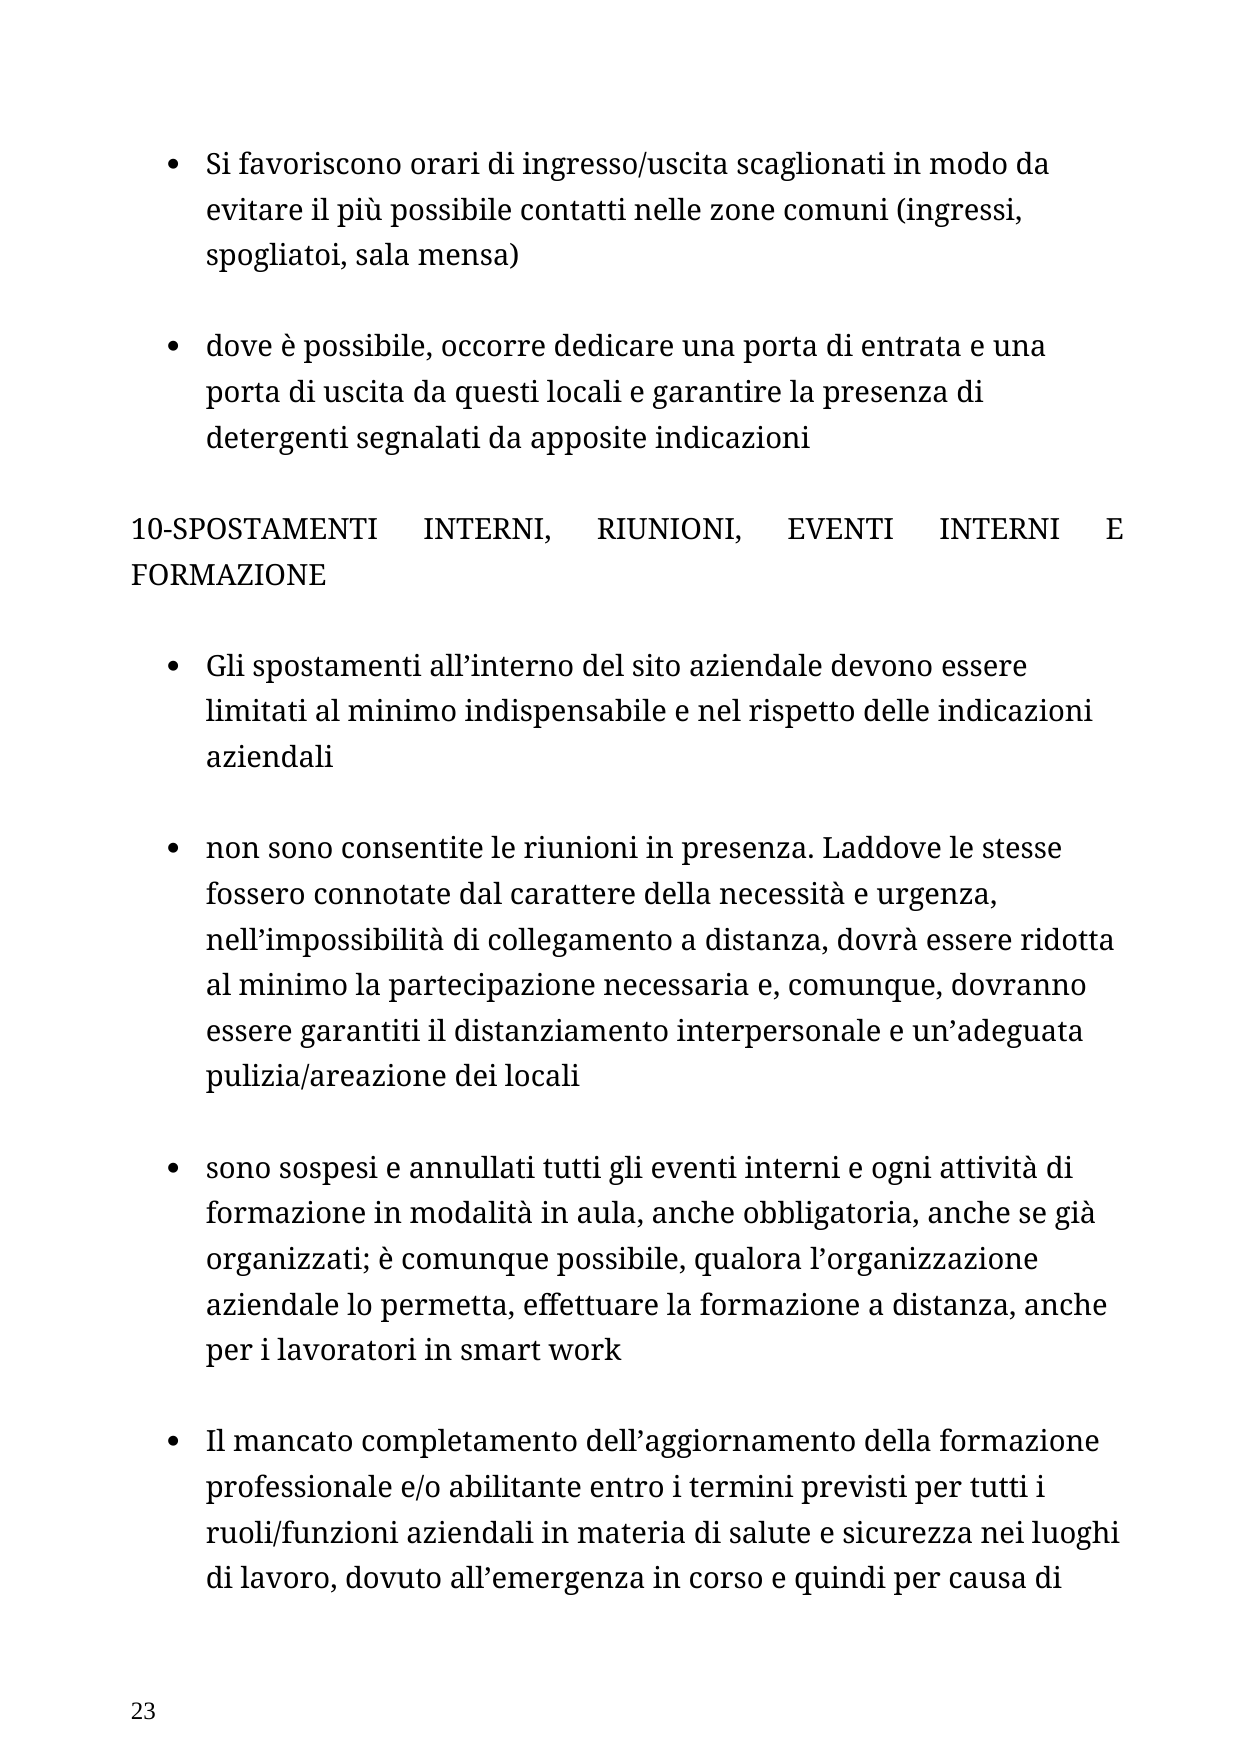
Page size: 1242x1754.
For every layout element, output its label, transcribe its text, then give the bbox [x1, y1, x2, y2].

list Gli spostamenti all’interno del sito aziendale devono essere limitati al minimo indispensabile e nel rispetto delle indicazioni aziendali [168, 645, 1125, 776]
text 10-SPOSTAMENTI INTERNI, RIUNIONI, EVENTI INTERNI E FORMAZIONE [131, 508, 1125, 593]
list sono sospesi e annullati tutti gli eventi interni e ogni attività di formazione in modalità in aula, anche obbligatoria, anche se già organizzati; è comunque possibile, qualora l’organizzazione aziendale lo permetta, effettuare la formazione a distanza, anche per i lavoratori in smart work [168, 1147, 1125, 1369]
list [168, 1421, 1125, 1597]
list Si favoriscono orari di ingresso/uscita scaglionati in modo da evitare il più possibile contatti nelle zone comuni (ingressi, spogliatoi, sala mensa) [168, 143, 1125, 274]
list dove è possibile, occorre dedicare una porta di entrata e una porta di uscita da questi locali e garantire la presenza di detergenti segnalati da apposite indicazioni [168, 326, 1125, 457]
list non sono consentite le riunioni in presenza. Laddove le stesse fossero connotate dal carattere della necessità e urgenza, nell’impossibilità di collegamento a distanza, dovrà essere ridotta al minimo la partecipazione necessaria e, comunque, dovranno essere garantiti il distanziamento interpersonale e un’adeguata pulizia/areazione dei locali [168, 828, 1125, 1095]
